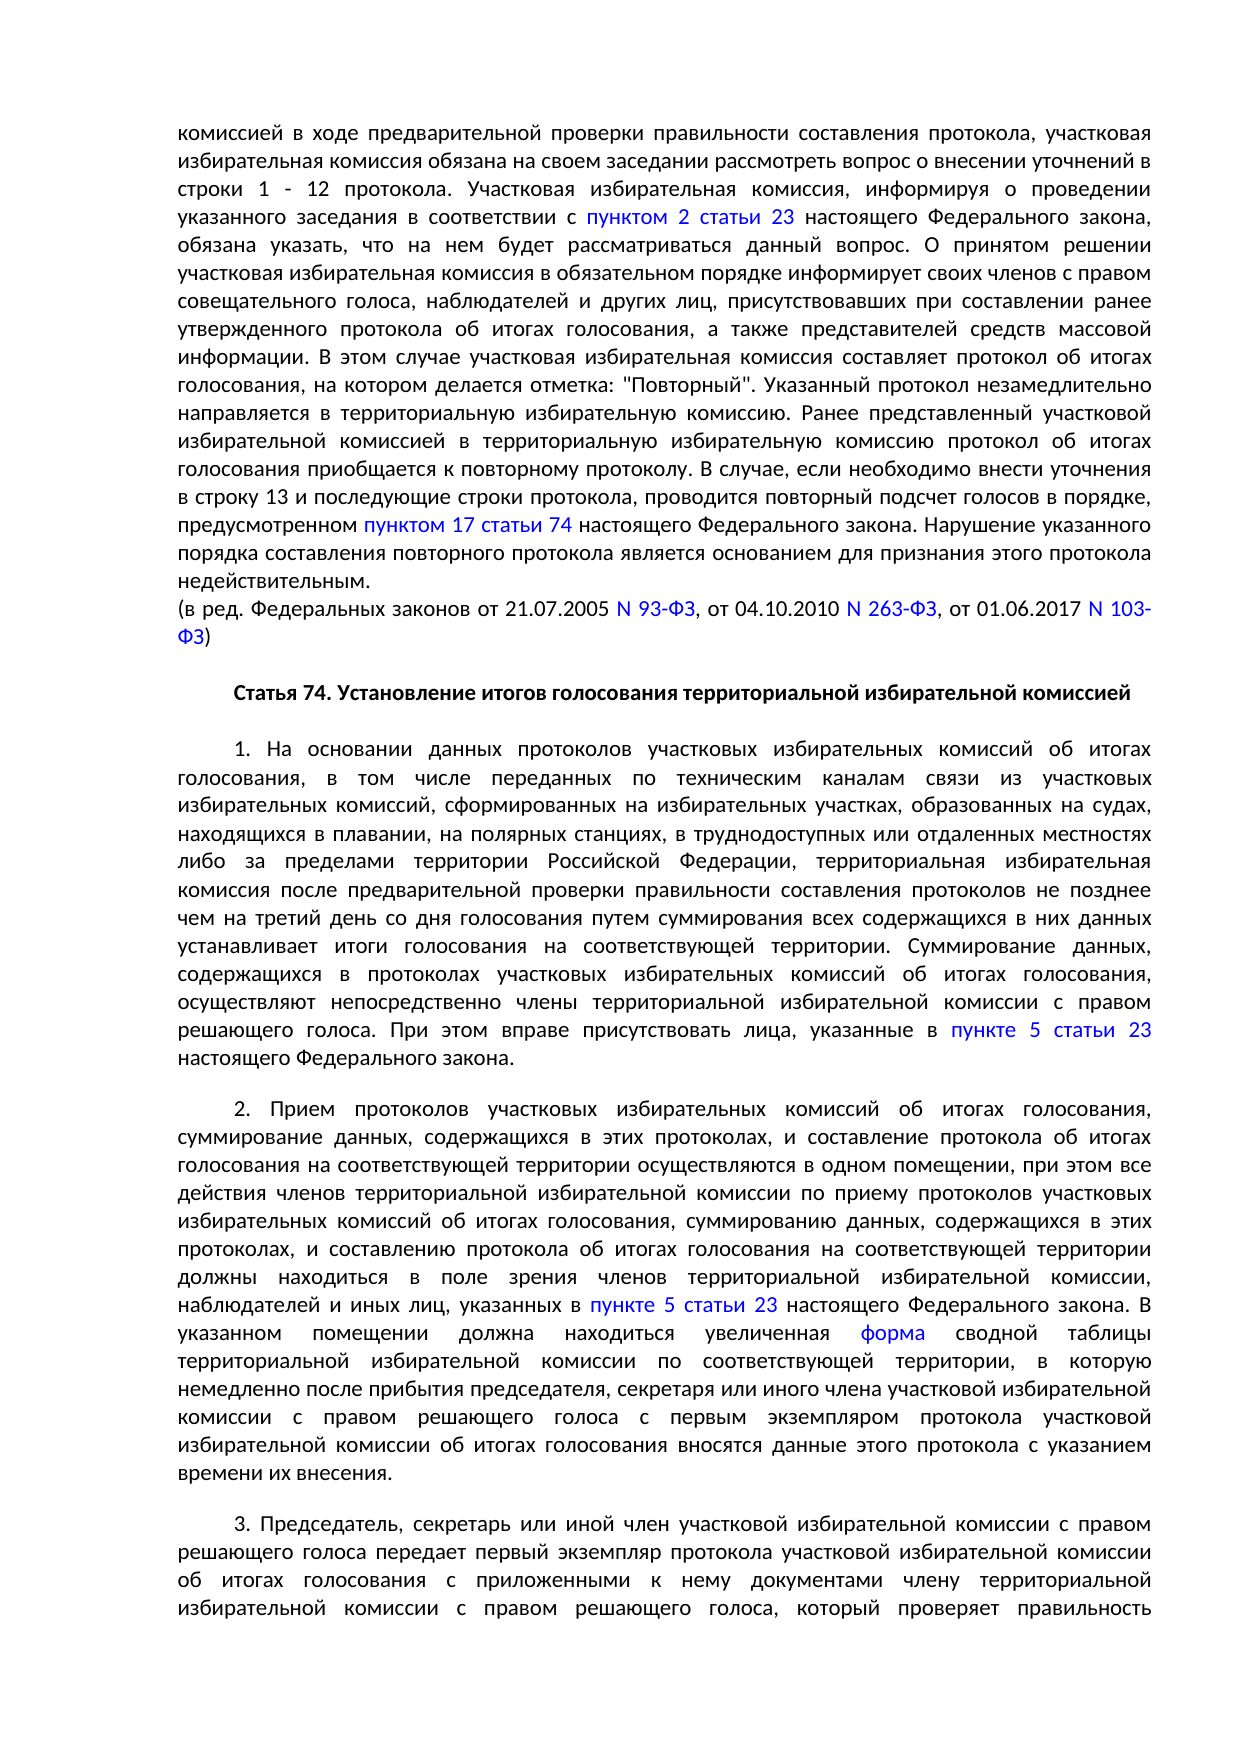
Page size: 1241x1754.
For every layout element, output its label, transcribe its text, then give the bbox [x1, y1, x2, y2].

title Статья 74. Установление итогов голосования территориальной избирательной комиссией [177, 678, 1152, 707]
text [177, 1509, 1152, 1621]
text 1. На основании данных протоколов участковых избирательных комиссий об итогах голосования, в том числе переданных по техническим каналам связи из участковых избирательных комиссий, сформированных на избирательных участках, образованных на судах, находящихся в плавании, на полярных станциях, в труднодоступных или отдаленных местностях либо за пределами территории Российской Федерации, территориальная избирательная комиссия после предварительной проверки правильности составления протоколов не позднее чем на третий день со дня голосования путем суммирования всех содержащихся в них данных устанавливает итоги голосования на соответствующей территории. Суммирование данных, содержащихся в протоколах участковых избирательных комиссий об итогах голосования, осуществляют непосредственно члены территориальной избирательной комиссии с правом решающего голоса. При этом вправе присутствовать лица, указанные в пункте 5 статьи 23 настоящего Федерального закона. [177, 734, 1152, 1071]
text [177, 118, 1152, 594]
text 2. Прием протоколов участковых избирательных комиссий об итогах голосования, суммирование данных, содержащихся в этих протоколах, и составление протокола об итогах голосования на соответствующей территории осуществляются в одном помещении, при этом все действия членов территориальной избирательной комиссии по приему протоколов участковых избирательных комиссий об итогах голосования, суммированию данных, содержащихся в этих протоколах, и составлению протокола об итогах голосования на соответствующей территории должны находиться в поле зрения членов территориальной избирательной комиссии, наблюдателей и иных лиц, указанных в пункте 5 статьи 23 настоящего Федерального закона. В указанном помещении должна находиться увеличенная форма сводной таблицы территориальной избирательной комиссии по соответствующей территории, в которую немедленно после прибытия председателя, секретаря или иного члена участковой избирательной комиссии с правом решающего голоса с первым экземпляром протокола участковой избирательной комиссии об итогах голосования вносятся данные этого протокола с указанием времени их внесения. [177, 1094, 1152, 1486]
text (в ред. Федеральных законов от 21.07.2005 N 93-ФЗ, от 04.10.2010 N 263-ФЗ, от 01.06.2017 N 103-ФЗ) [177, 594, 1152, 651]
